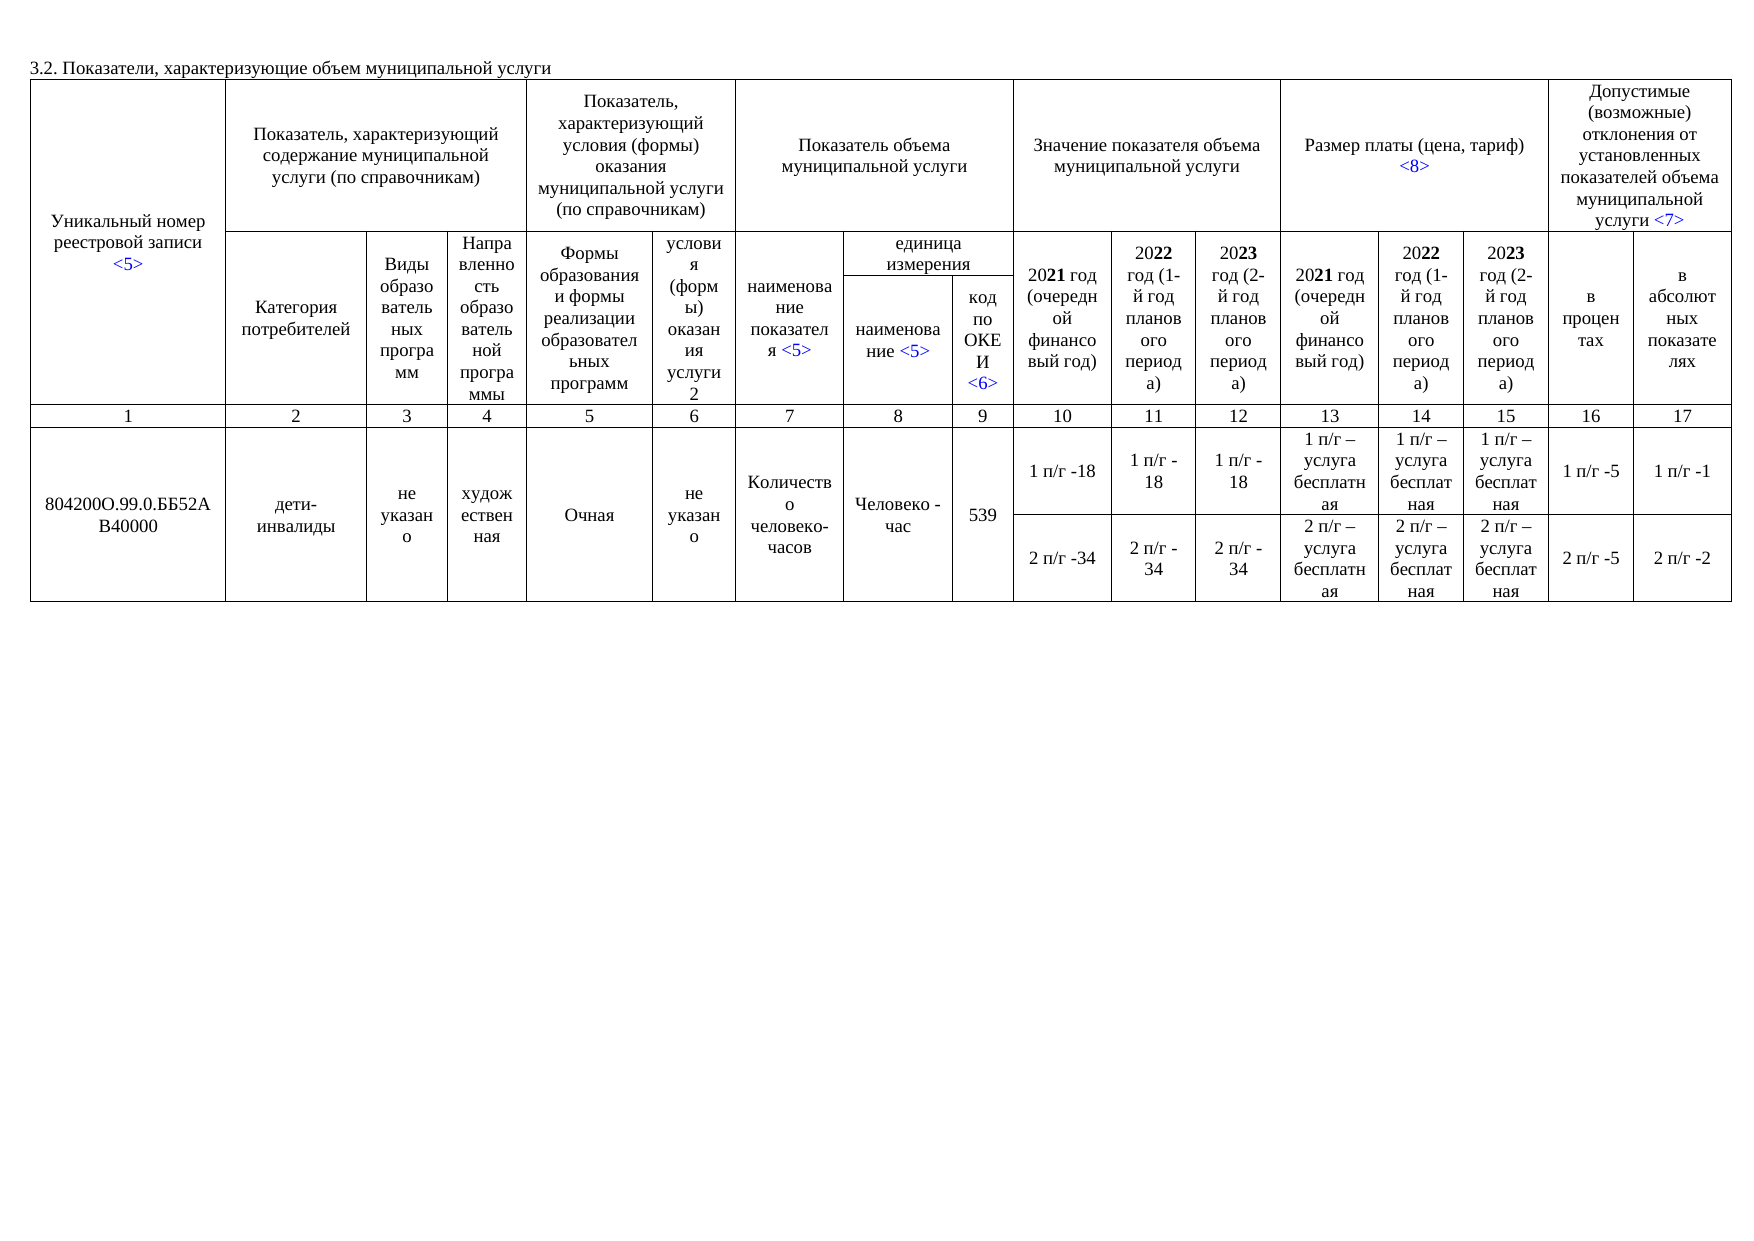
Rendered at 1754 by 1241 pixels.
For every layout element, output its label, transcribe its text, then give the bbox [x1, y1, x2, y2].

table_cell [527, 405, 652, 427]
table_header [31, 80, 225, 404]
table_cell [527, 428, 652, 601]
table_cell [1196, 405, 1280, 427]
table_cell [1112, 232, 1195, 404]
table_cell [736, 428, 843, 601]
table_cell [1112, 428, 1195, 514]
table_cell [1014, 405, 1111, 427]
text 3.2. Показатели, характеризующие объем муниципальной услуги [29, 57, 1724, 78]
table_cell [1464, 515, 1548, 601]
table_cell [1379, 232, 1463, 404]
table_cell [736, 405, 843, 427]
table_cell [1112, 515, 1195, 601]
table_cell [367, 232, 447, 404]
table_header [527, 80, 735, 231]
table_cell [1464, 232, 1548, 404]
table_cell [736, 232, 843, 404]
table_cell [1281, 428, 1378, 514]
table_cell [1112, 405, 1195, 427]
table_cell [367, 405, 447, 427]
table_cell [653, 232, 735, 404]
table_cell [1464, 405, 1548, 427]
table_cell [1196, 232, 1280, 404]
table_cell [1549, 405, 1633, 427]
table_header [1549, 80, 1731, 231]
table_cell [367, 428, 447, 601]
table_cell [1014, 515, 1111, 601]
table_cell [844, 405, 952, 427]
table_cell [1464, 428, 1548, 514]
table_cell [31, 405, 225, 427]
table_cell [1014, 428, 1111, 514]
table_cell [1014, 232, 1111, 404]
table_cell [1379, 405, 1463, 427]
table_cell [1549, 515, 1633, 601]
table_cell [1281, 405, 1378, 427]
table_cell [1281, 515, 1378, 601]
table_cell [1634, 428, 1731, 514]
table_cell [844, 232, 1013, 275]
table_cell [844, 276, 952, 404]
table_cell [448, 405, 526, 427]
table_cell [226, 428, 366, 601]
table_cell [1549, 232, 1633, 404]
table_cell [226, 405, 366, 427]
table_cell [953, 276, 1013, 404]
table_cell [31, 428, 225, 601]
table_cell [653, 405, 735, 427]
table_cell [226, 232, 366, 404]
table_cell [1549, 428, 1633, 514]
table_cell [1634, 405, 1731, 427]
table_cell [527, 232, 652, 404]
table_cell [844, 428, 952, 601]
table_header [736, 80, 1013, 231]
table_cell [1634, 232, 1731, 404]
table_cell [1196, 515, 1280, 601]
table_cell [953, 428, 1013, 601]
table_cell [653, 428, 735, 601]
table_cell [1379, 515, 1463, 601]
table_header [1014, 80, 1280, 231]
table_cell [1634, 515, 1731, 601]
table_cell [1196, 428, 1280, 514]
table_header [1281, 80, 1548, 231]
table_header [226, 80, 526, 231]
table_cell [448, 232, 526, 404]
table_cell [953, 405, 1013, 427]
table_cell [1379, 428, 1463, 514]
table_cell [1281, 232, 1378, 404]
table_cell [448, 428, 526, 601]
